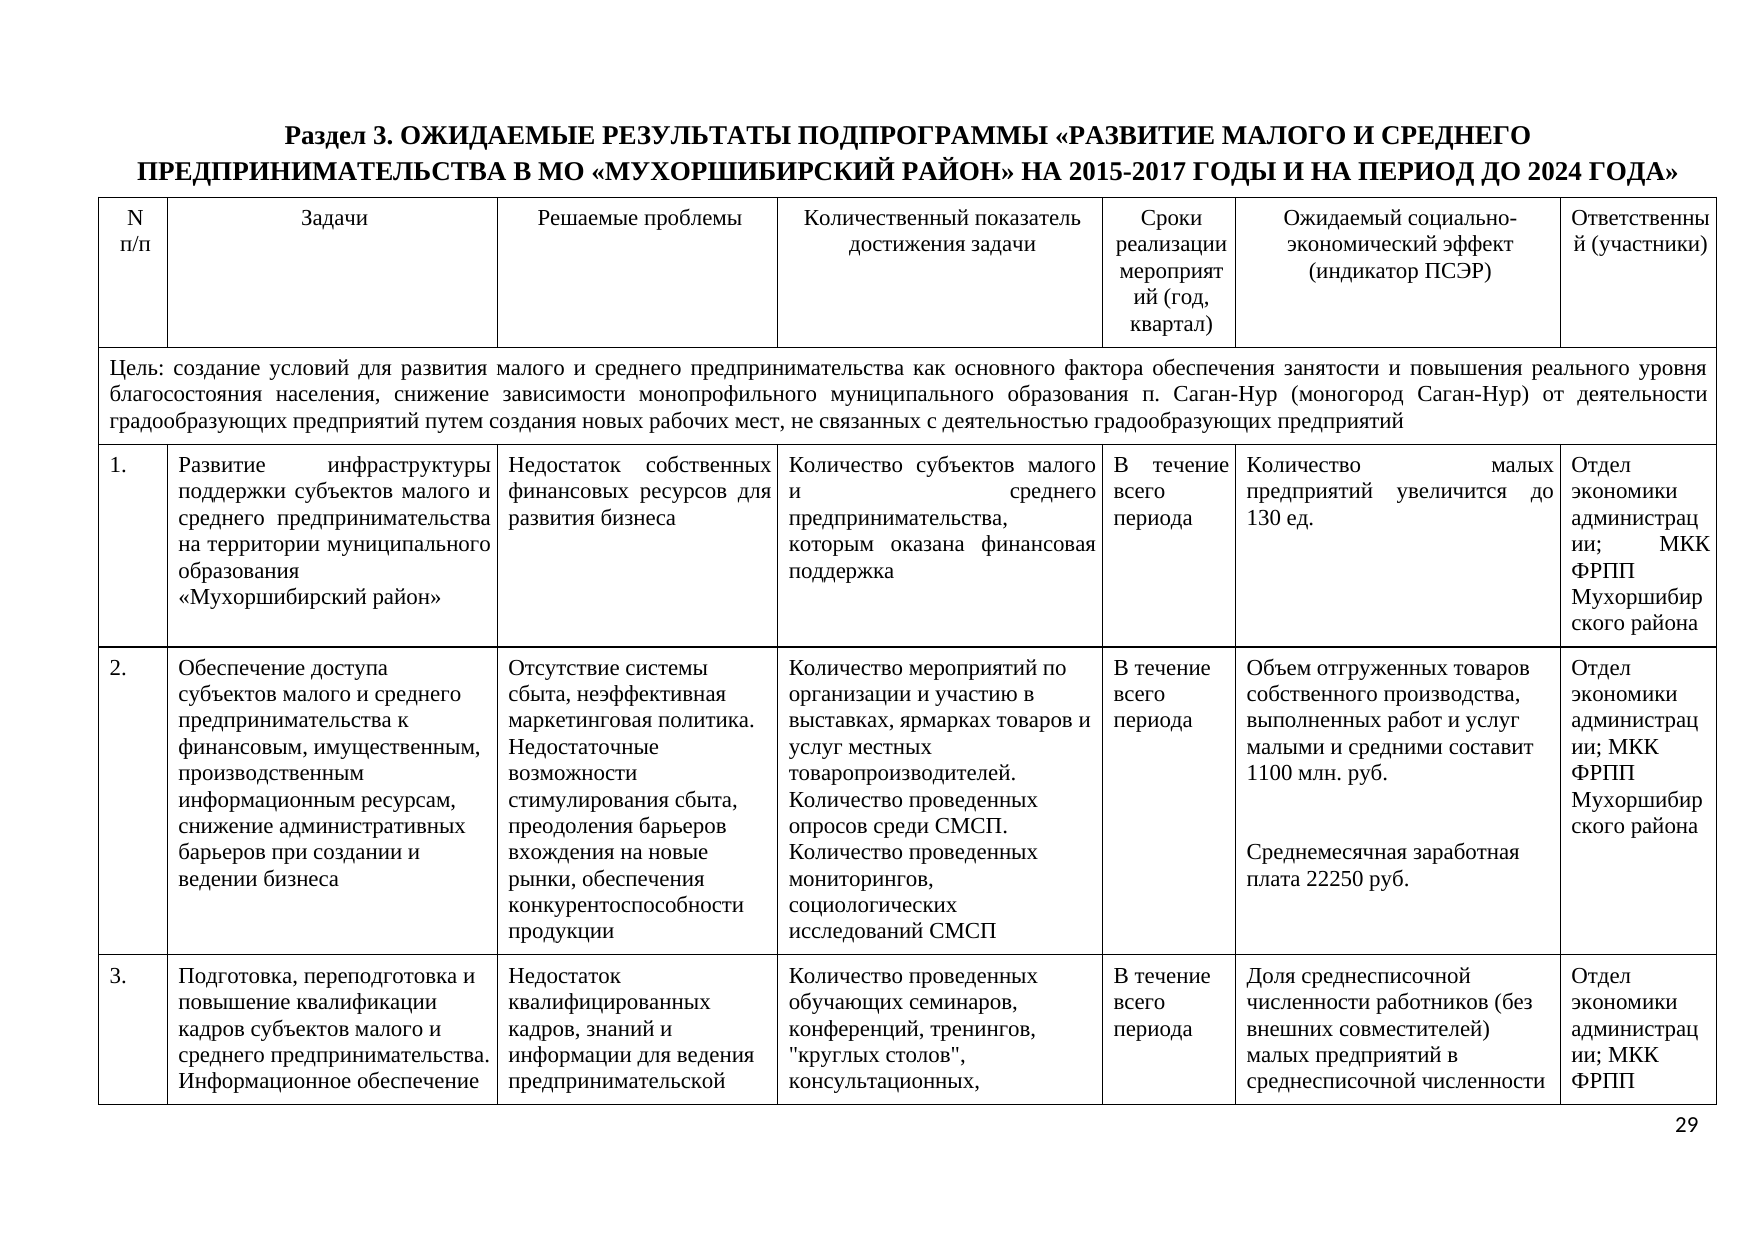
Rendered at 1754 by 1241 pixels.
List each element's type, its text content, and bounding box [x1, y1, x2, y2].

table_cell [1561, 955, 1716, 1104]
table_header N п/п [99, 198, 167, 347]
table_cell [498, 955, 777, 1104]
table_cell Отсутствие системы сбыта, неэффективная маркетинговая политика. Недостаточные возможности стимулирования сбыта, преодоления барьеров вхождения на новые рынки, обеспечения конкурентоспособности продукции [498, 648, 777, 954]
table_header Решаемые проблемы [498, 198, 777, 347]
table_cell 3. [99, 955, 167, 1104]
table_cell Объем отгруженных товаров собственного производства, выполненных работ и услуг малыми и средними составит 1100 млн. руб. Среднемесячная заработная плата 22250 руб. [1236, 648, 1560, 954]
table_cell Отдел экономики администрации; МКК ФРПП Мухоршибирского района [1561, 648, 1716, 954]
table_cell В течение всего периода [1103, 648, 1235, 954]
table_cell Обеспечение доступа субъектов малого и среднего предпринимательства к финансовым, имущественным, производственным информационным ресурсам, снижение административных барьеров при создании и ведении бизнеса [168, 648, 497, 954]
table_cell 2. [99, 648, 167, 954]
table_header Ожидаемый социально-экономический эффект (индикатор ПСЭР) [1236, 198, 1560, 347]
table_cell Недостаток собственных финансовых ресурсов для развития бизнеса [498, 445, 777, 646]
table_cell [168, 955, 497, 1104]
table_cell Цель: создание условий для развития малого и среднего предпринимательства как основного фактора обеспечения занятости и повышения реального уровня благосостояния населения, снижение зависимости монопрофильного муниципального образования п. Саган-Нур (моногород Саган-Нур) от деятельности градообразующих предприятий путем создания новых рабочих мест, не связанных с деятельностью градообразующих предприятий [99, 348, 1716, 444]
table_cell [1103, 955, 1235, 1104]
table_cell 1. [99, 445, 167, 646]
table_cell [778, 955, 1102, 1104]
table_cell Отдел экономики администрации; МКК ФРПП Мухоршибирского района [1561, 445, 1716, 646]
table_header Сроки реализации мероприятий (год, квартал) [1103, 198, 1235, 347]
table_cell Количество малых предприятий увеличится до 130 ед. [1236, 445, 1560, 646]
table_header Ответственный (участники) [1561, 198, 1716, 347]
table_cell Количество мероприятий по организации и участию в выставках, ярмарках товаров и услуг местных товаропроизводителей. Количество проведенных опросов среди СМСП. Количество проведенных мониторингов, социологических исследований СМСП [778, 648, 1102, 954]
table_cell Развитие инфраструктуры поддержки субъектов малого и среднего предпринимательства на территории муниципального образования «Мухоршибирский район» [168, 445, 497, 646]
table_header Количественный показатель достижения задачи [778, 198, 1102, 347]
table_header Задачи [168, 198, 497, 347]
subtitle Раздел 3. ОЖИДАЕМЫЕ РЕЗУЛЬТАТЫ ПОДПРОГРАММЫ «РАЗВИТИЕ МАЛОГО И СРЕДНЕГО ПРЕДПРИНИМАТЕЛЬСТВА В МО «МУХОРШИБИРСКИЙ РАЙОН» НА 2015-2017 ГОДЫ И НА ПЕРИОД ДО 2024 ГОДА» [118, 119, 1698, 186]
table_cell Количество субъектов малого и среднего предпринимательства, которым оказана финансовая поддержка [778, 445, 1102, 646]
table_cell В течение всего периода [1103, 445, 1235, 646]
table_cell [1236, 955, 1560, 1104]
